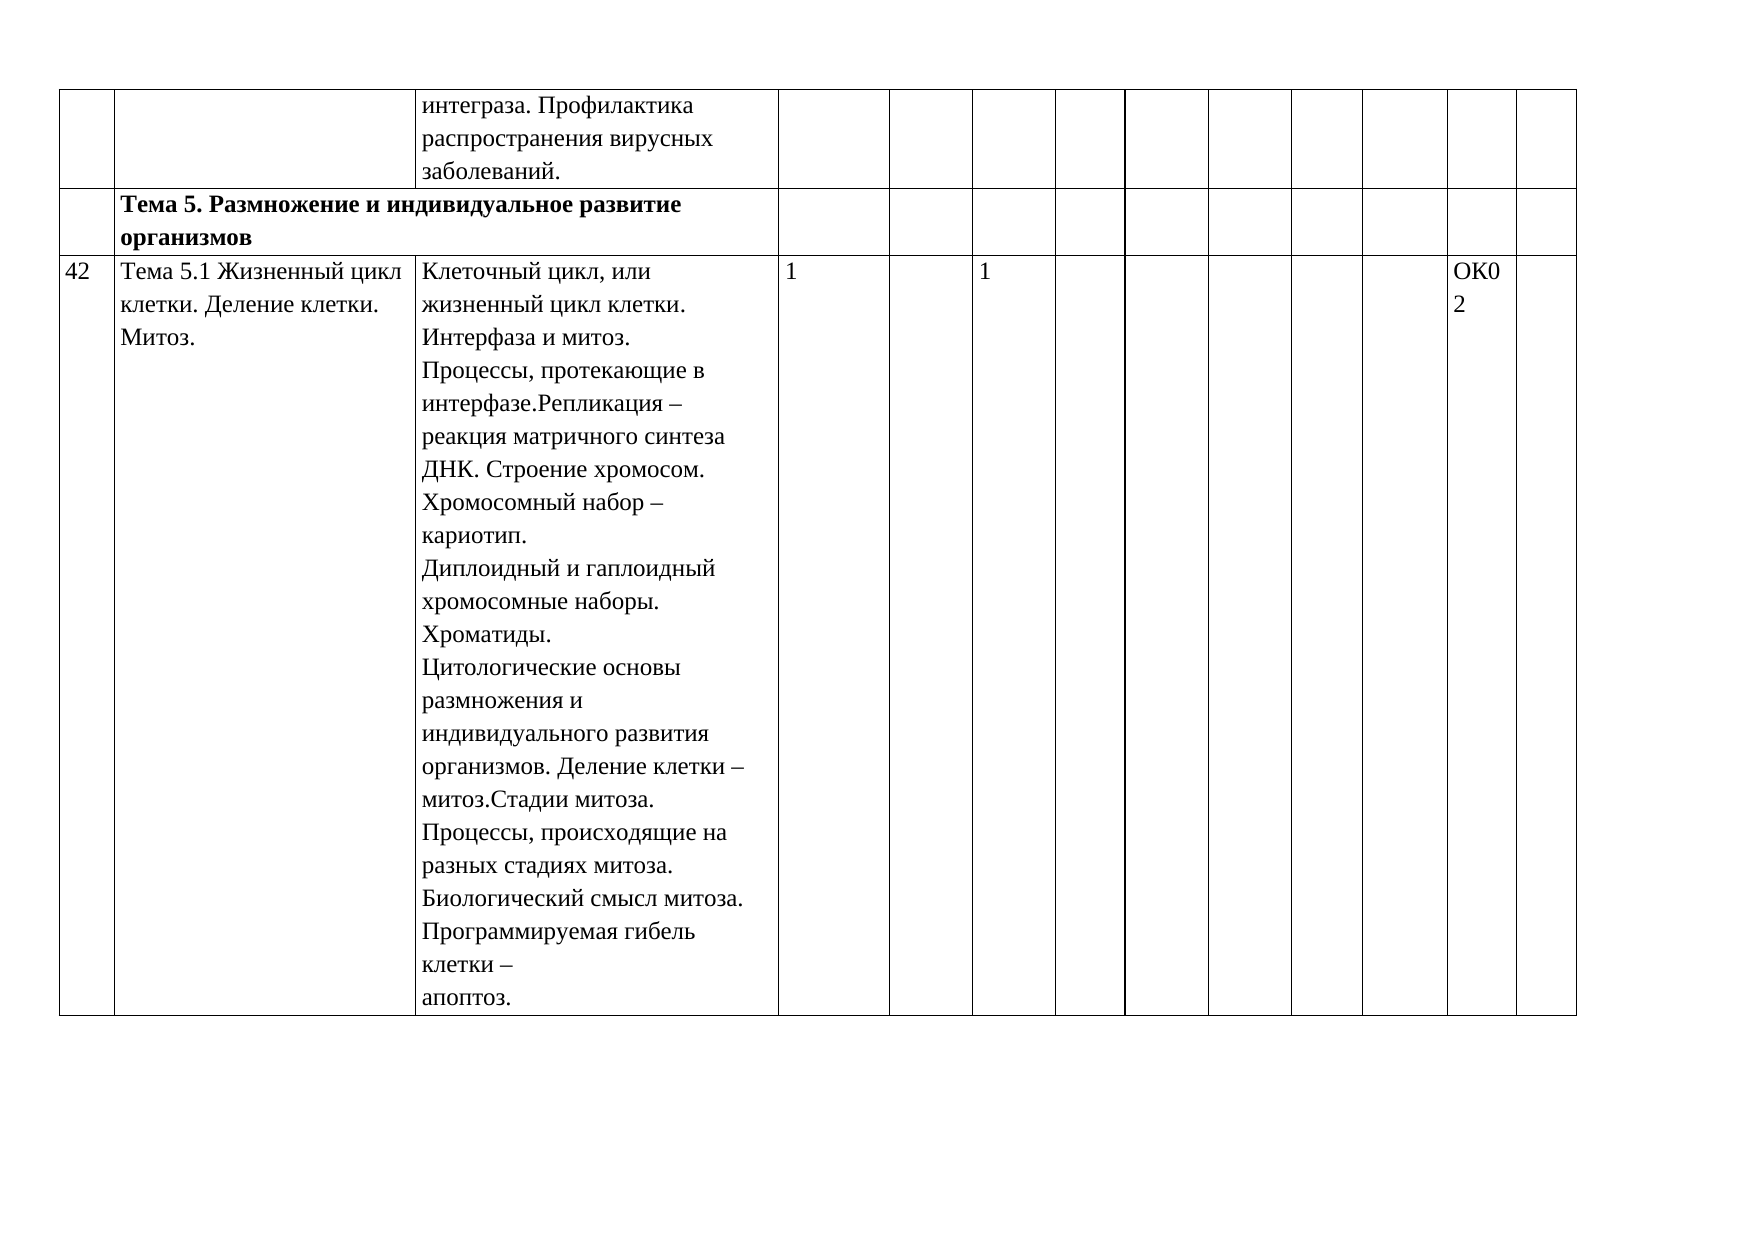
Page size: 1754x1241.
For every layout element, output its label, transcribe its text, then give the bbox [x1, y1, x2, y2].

table_cell Тема 5.1 Жизненный цикл клетки. Деление клетки. Митоз. [115, 256, 415, 1015]
table_cell [1448, 189, 1516, 255]
table_cell [1517, 256, 1576, 1015]
table_cell [1056, 256, 1124, 1015]
table_cell [1363, 90, 1447, 188]
table_cell 42 [60, 256, 114, 1015]
table_cell [60, 189, 114, 255]
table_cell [115, 90, 415, 188]
table_cell [1363, 256, 1447, 1015]
table_cell [890, 189, 972, 255]
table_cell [416, 90, 778, 188]
table_cell [1209, 256, 1291, 1015]
table_cell [1126, 256, 1208, 1015]
table_cell [1517, 90, 1576, 188]
table_cell [1126, 189, 1208, 255]
table_cell ОК02 [1448, 256, 1516, 1015]
table_cell [1292, 189, 1362, 255]
table_cell 1 [973, 90, 1055, 188]
table_cell [890, 256, 972, 1015]
table_cell 1 [779, 90, 889, 188]
table_cell [779, 189, 889, 255]
table_cell [1126, 90, 1208, 188]
table_cell [1292, 256, 1362, 1015]
table_cell [1209, 189, 1291, 255]
table_cell [1517, 189, 1576, 255]
table_cell [890, 90, 972, 188]
table_cell [1292, 90, 1362, 188]
table_cell 1 [973, 256, 1055, 1015]
table_cell [1209, 90, 1291, 188]
table_cell Клеточный цикл, или жизненный цикл клетки. Интерфаза и митоз. Процессы, протекающие в интерфазе.Репликация – реакция матричного синтеза ДНК. Строение хромосом. Хромосомный набор – кариотип. Диплоидный и гаплоидный хромосомные наборы. Хроматиды. Цитологические основы размножения и индивидуального развития организмов. Деление клетки – митоз.Стадии митоза. Процессы, происходящие на разных стадиях митоза. Биологический смысл митоза. Программируемая гибель клетки – апоптоз. [416, 256, 778, 1015]
table_cell 1 [779, 256, 889, 1015]
table_cell [1056, 90, 1124, 188]
table_cell [1056, 189, 1124, 255]
table_cell [1448, 90, 1516, 188]
table_cell [973, 189, 1055, 255]
table_cell [1363, 189, 1447, 255]
table_cell 41 [60, 90, 114, 188]
table_cell Тема 5. Размножение и индивидуальное развитие организмов [115, 189, 778, 255]
